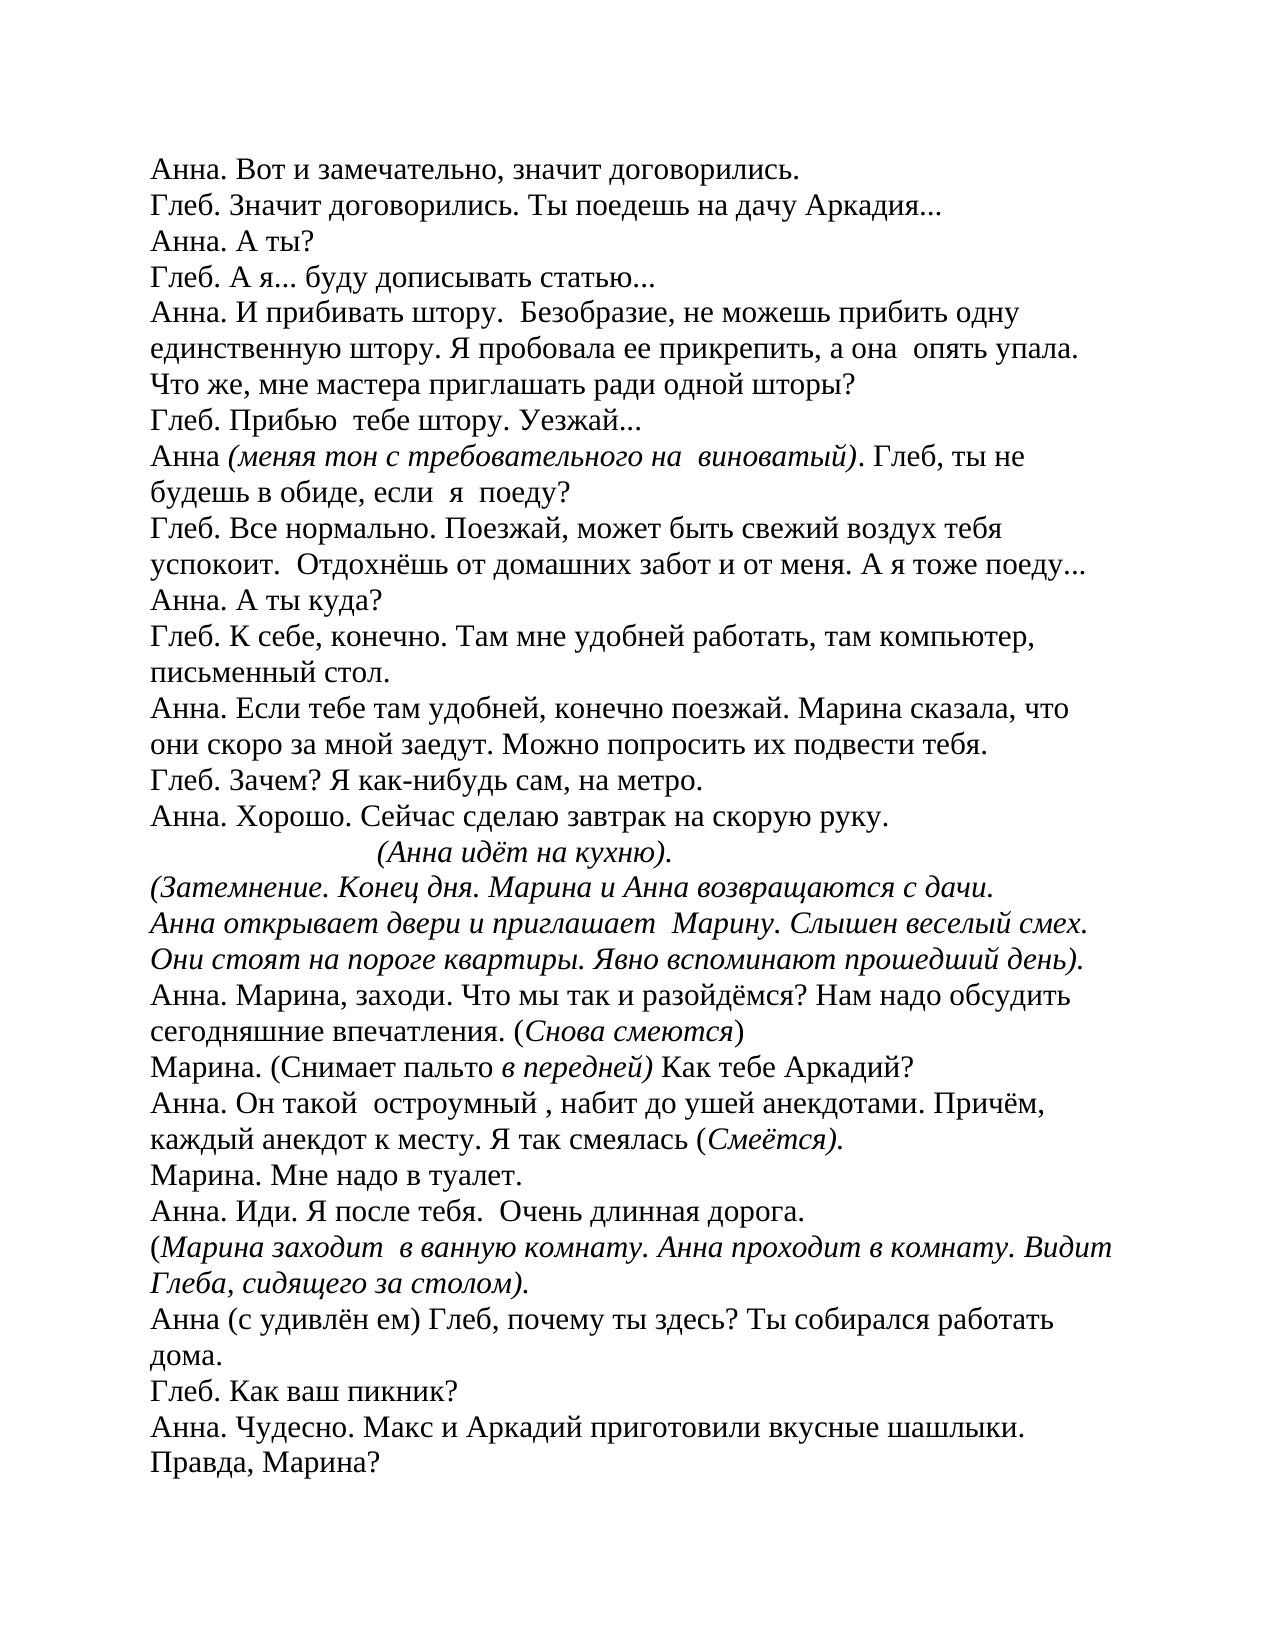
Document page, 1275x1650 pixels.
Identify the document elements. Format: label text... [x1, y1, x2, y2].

text Анна. Марина, заходи. Что мы так и разойдёмся? Нам надо обсудить сегодняшние впечатления. (Снова смеются) [150, 977, 1125, 1048]
text Марина. Мне надо в туалет. [150, 1156, 1125, 1192]
text Анна. А ты куда? [150, 581, 1125, 617]
text Анна. Он такой остроумный , набит до ушей анекдотами. Причём, каждый анекдот к месту. Я так смеялась (Смеётся). [150, 1084, 1125, 1156]
text Анна (с удивлён ем) Глеб, почему ты здесь? Ты собирался работать дома. [150, 1300, 1125, 1372]
text Глеб. Зачем? Я как-нибудь сам, на метро. [150, 761, 1125, 797]
text Анна. Если тебе там удобней, конечно поезжай. Марина сказала, что они скоро за мной заедут. Можно попросить их подвести тебя. [150, 689, 1125, 761]
text (Анна идёт на кухню). [150, 833, 1125, 869]
text (Затемнение. Конец дня. Марина и Анна возвращаются с дачи. [150, 869, 1125, 905]
text Глеб. Значит договорились. Ты поедешь на дачу Аркадия... [150, 186, 1125, 222]
text Глеб. А я... буду дописывать статью... [150, 258, 1125, 294]
text Глеб. К себе, конечно. Там мне удобней работать, там компьютер, письменный стол. [150, 617, 1125, 689]
text Глеб. Прибью тебе штору. Уезжай... [150, 402, 1125, 437]
text Анна. Хорошо. Сейчас сделаю завтрак на скорую руку. [150, 797, 1125, 833]
text Анна открывает двери и приглашает Марину. Слышен веселый смех. Они стоят на пороге квартиры. Явно вспоминают прошедший день). [150, 905, 1125, 977]
text Анна (меняя тон с требовательного на виноватый). Глеб, ты не будешь в обиде, если я поеду? [150, 437, 1125, 509]
text Анна. А ты? [150, 222, 1125, 258]
text Анна. Чудесно. Макс и Аркадий приготовили вкусные шашлыки. Правда, Марина? [150, 1408, 1125, 1480]
text Глеб. Все нормально. Поезжай, может быть свежий воздух тебя успокоит. Отдохнёшь от домашних забот и от меня. А я тоже поеду... [150, 509, 1125, 581]
text (Марина заходит в ванную комнату. Анна проходит в комнату. Видит Глеба, сидящего за столом). [150, 1228, 1125, 1300]
text Анна. Вот и замечательно, значит договорились. [150, 150, 1125, 186]
text Анна. Иди. Я после тебя. Очень длинная дорога. [150, 1192, 1125, 1228]
text Анна. И прибивать штору. Безобразие, не можешь прибить одну единственную штору. Я пробовала ее прикрепить, а она опять упала. Что же, мне мастера приглашать ради одной шторы? [150, 294, 1125, 402]
text Глеб. Как ваш пикник? [150, 1372, 1125, 1408]
text Марина. (Снимает пальто в передней) Как тебе Аркадий? [150, 1048, 1125, 1084]
